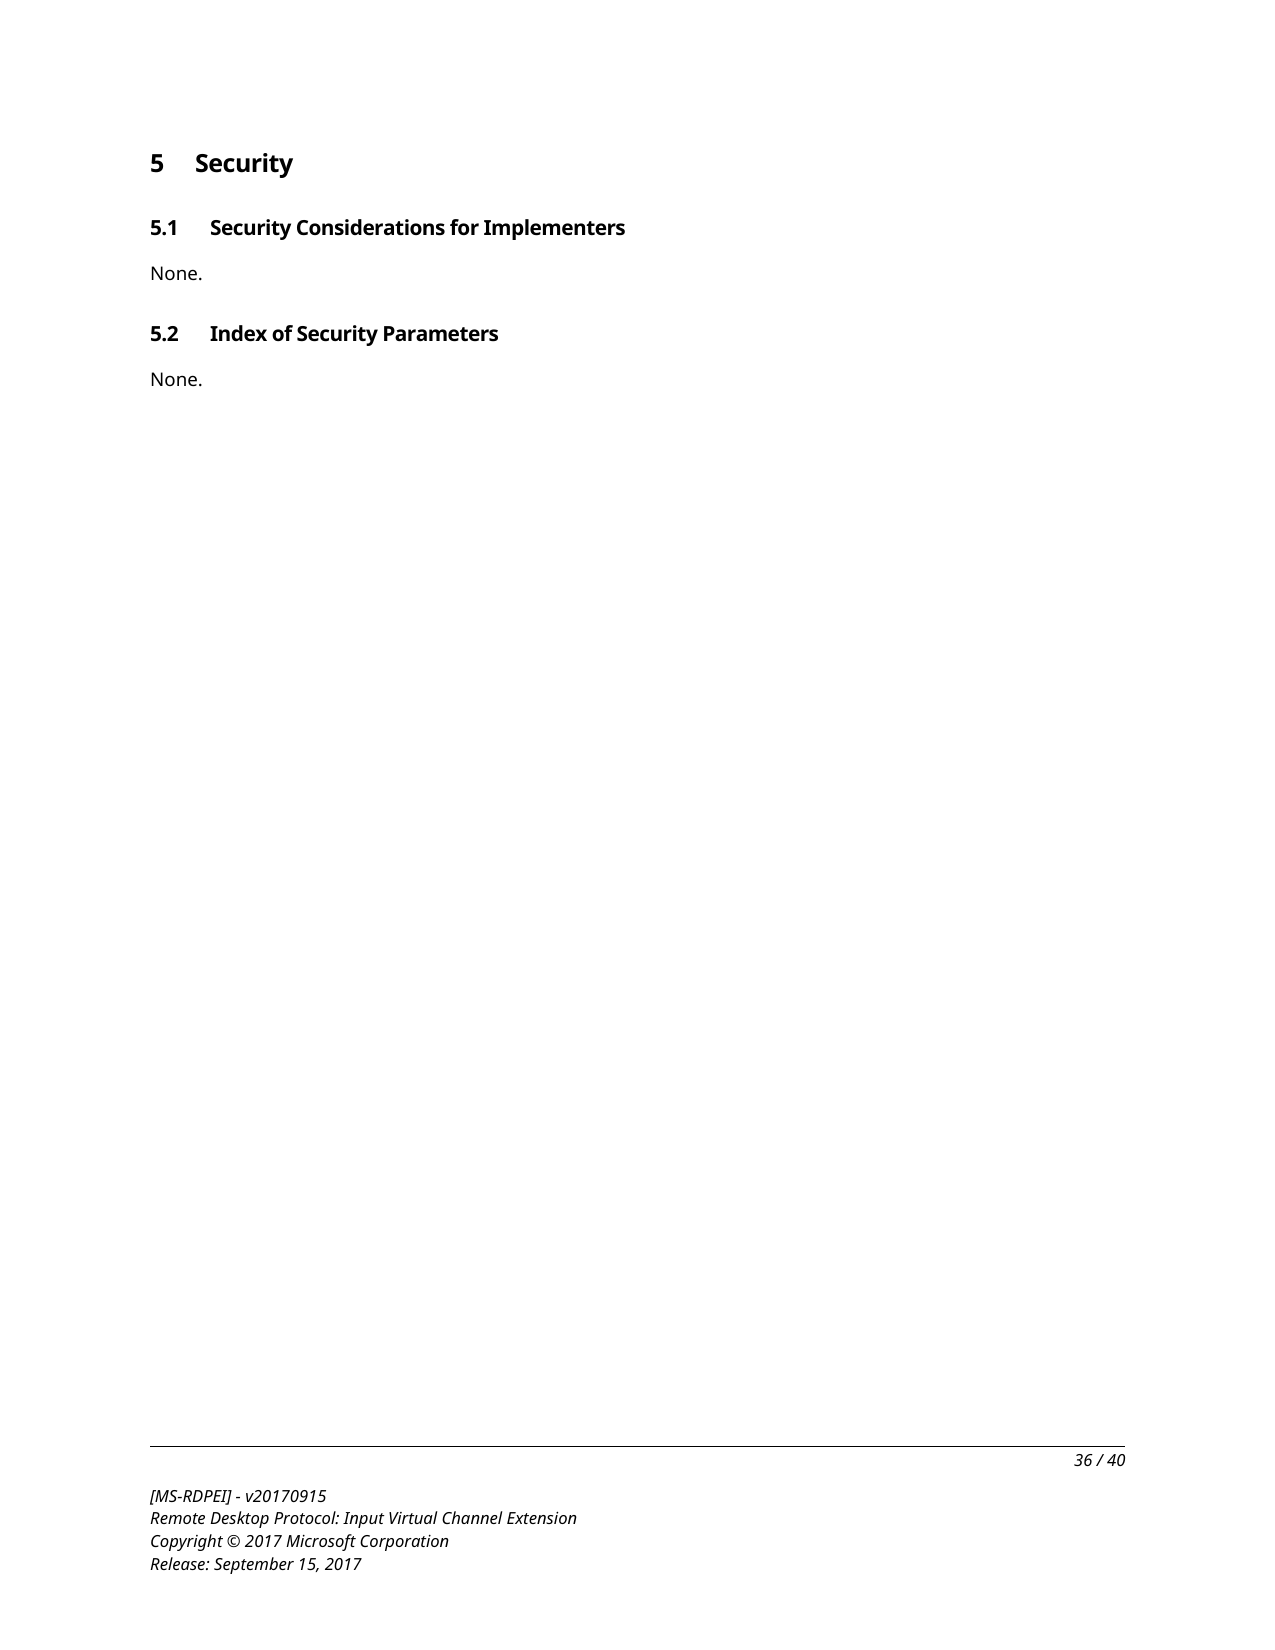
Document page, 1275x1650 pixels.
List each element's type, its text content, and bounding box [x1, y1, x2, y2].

text None. [150, 366, 1125, 392]
subtitle Security [150, 146, 1125, 180]
text None. [150, 260, 1125, 286]
subtitle Index of Security Parameters [150, 319, 1125, 348]
subtitle Security Considerations for Implementers [150, 213, 1125, 242]
